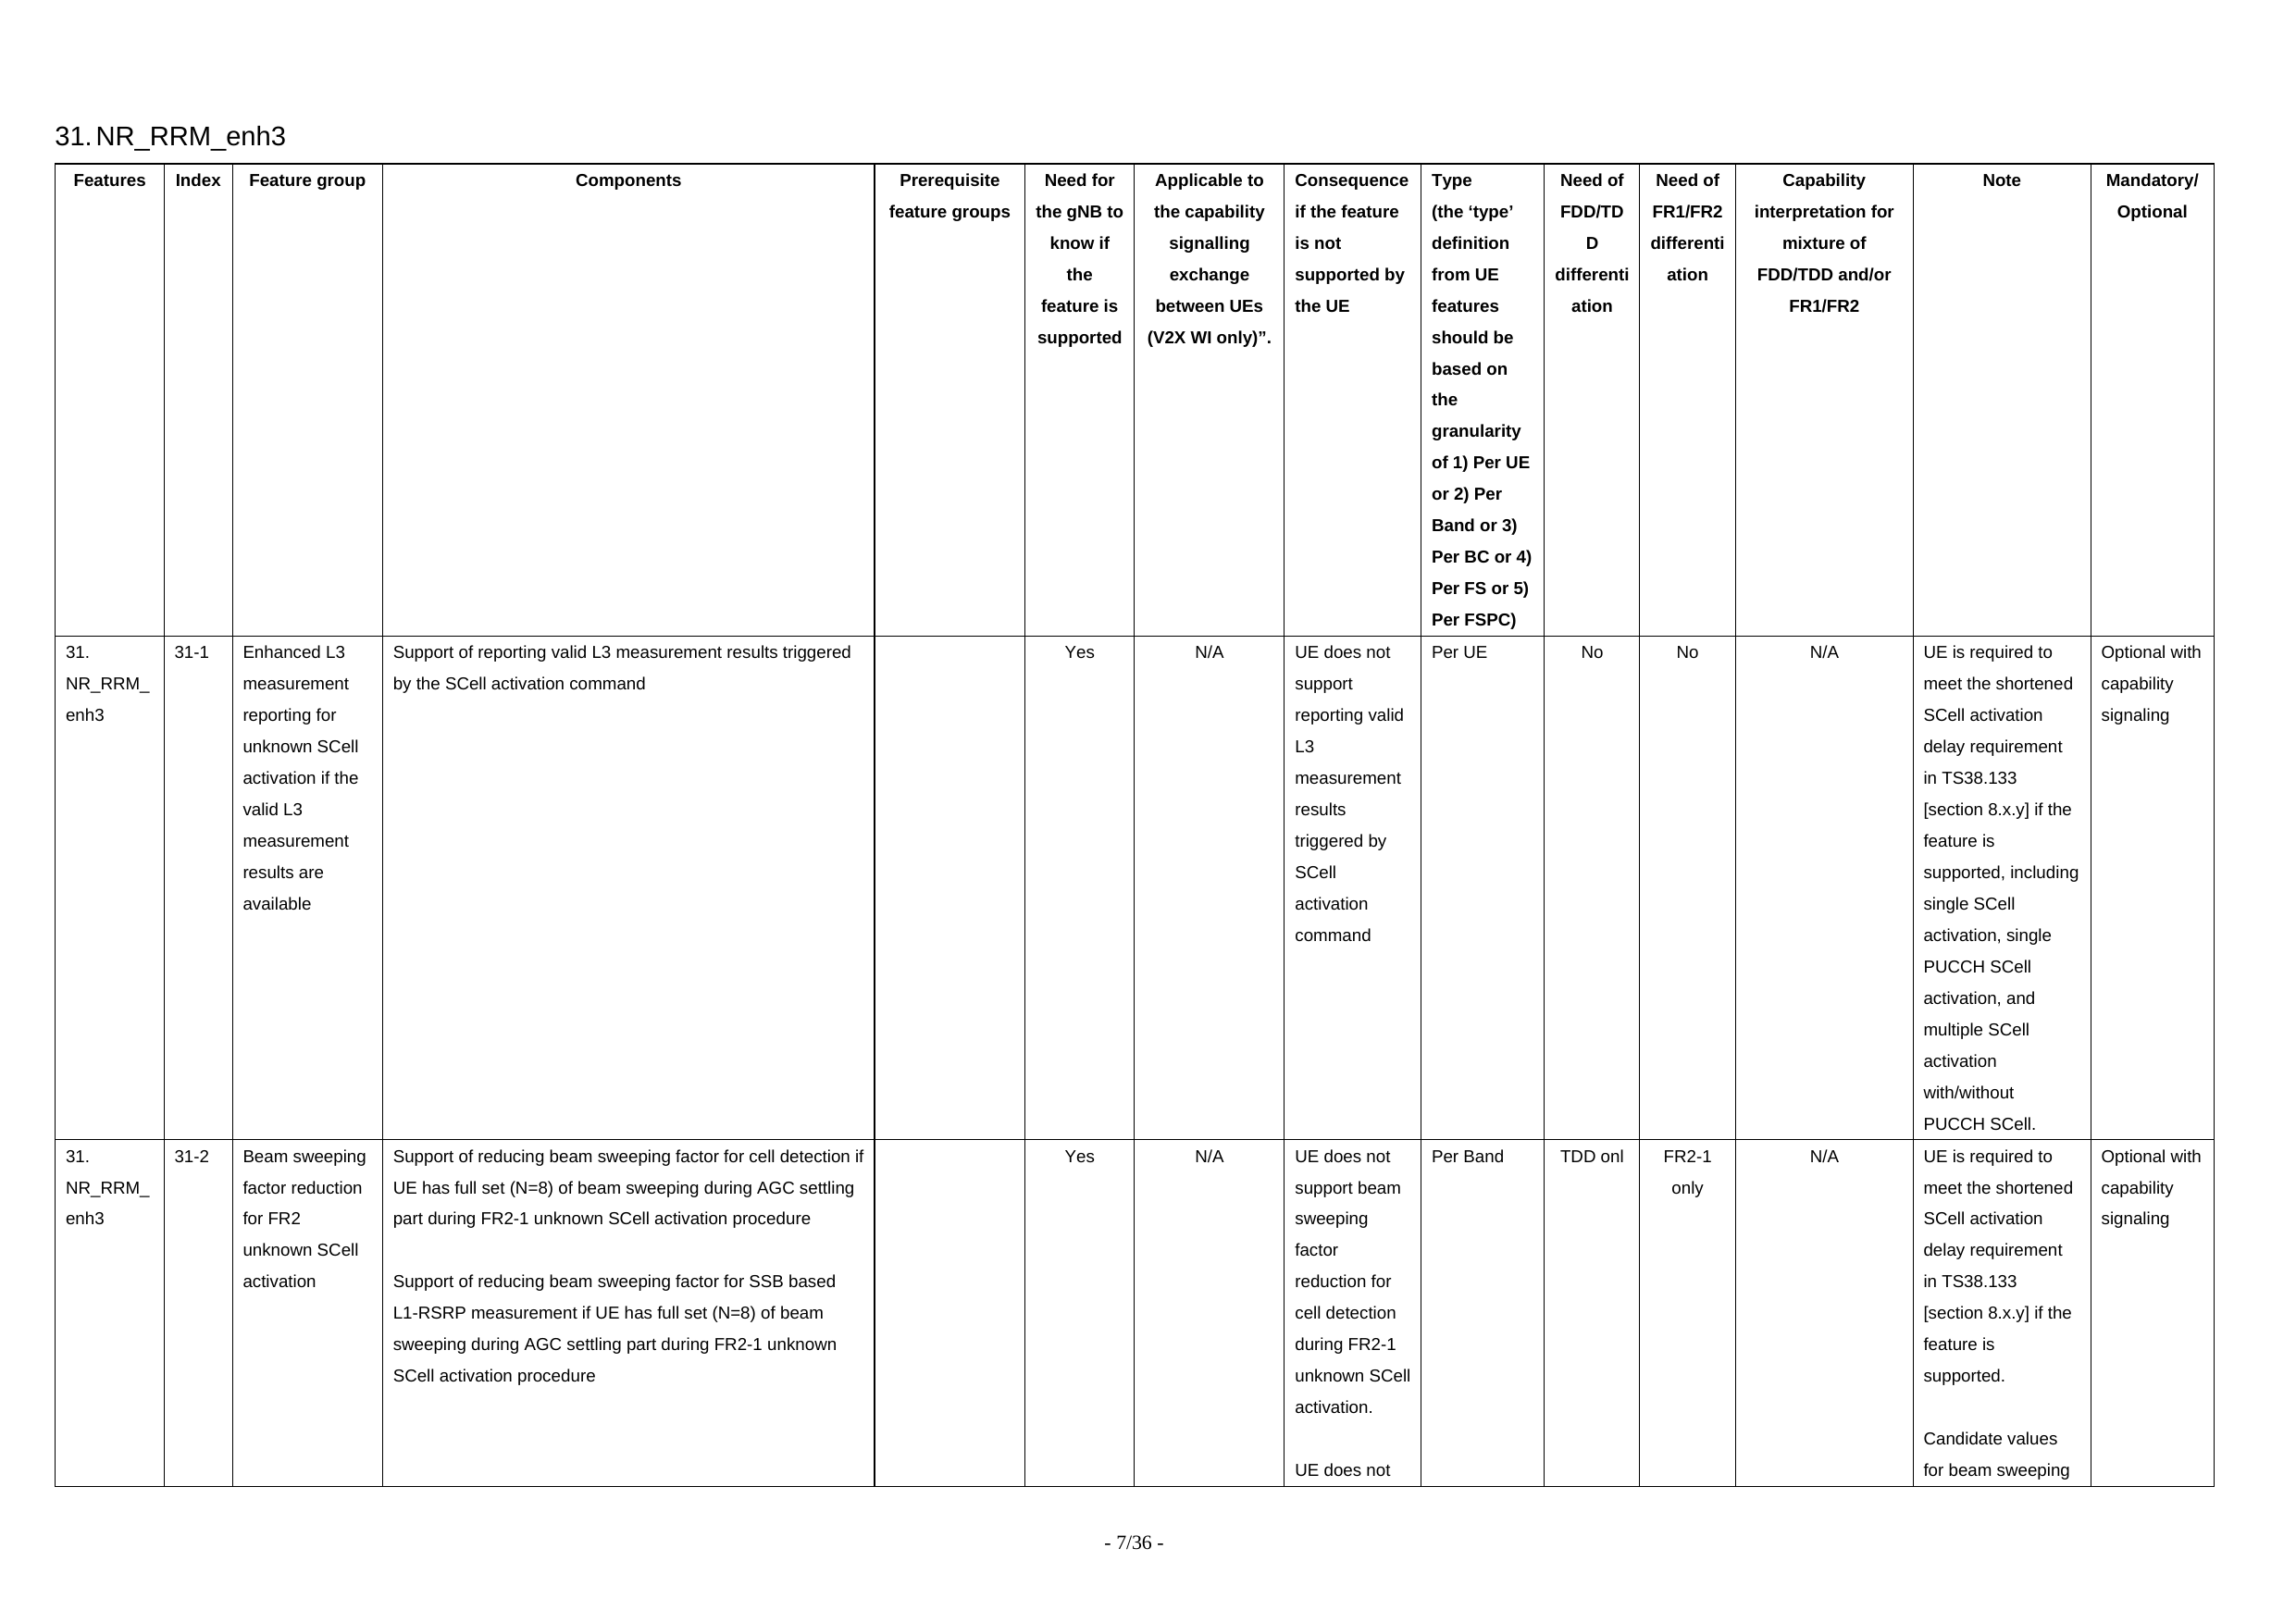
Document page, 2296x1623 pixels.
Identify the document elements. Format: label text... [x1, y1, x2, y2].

table_cell Optional with capability signaling [2091, 637, 2214, 1139]
list NR_RRM_enh3 [55, 120, 2214, 152]
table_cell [233, 1140, 382, 1486]
table_cell N/A [1736, 1140, 1913, 1486]
table_header Consequence if the feature is not supported by the UE [1285, 165, 1421, 636]
table_header Need for the gNB to know if the feature is supported [1025, 165, 1134, 636]
table_header Note [1914, 165, 2091, 636]
table_cell No [1545, 637, 1639, 1139]
table_cell Support of reporting valid L3 measurement results triggered by the SCell activation command [383, 637, 874, 1139]
table_cell No [1640, 637, 1735, 1139]
table_header Features [56, 165, 164, 636]
table_cell UE is required to meet the shortened SCell activation delay requirement in TS38.133 [section 8.x.y] if the feature is supported, including single SCell activation, single PUCCH SCell activation, and multiple SCell activation with/without PUCCH SCell. [1914, 637, 2091, 1139]
table_cell Yes [1025, 637, 1134, 1139]
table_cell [1914, 1140, 2091, 1486]
table_cell [875, 637, 1024, 1139]
table_cell Yes [1025, 1140, 1134, 1486]
table_cell 31. NR_RRM_enh3 [56, 637, 164, 1139]
table_header Type (the ‘type’ definition from UE features should be based on the granularity of 1) Per UE or 2) Per Band or 3) Per BC or 4) Per FS or 5) Per FSPC) [1421, 165, 1544, 636]
table_cell 31. NR_RRM_enh3 [56, 1140, 164, 1486]
table_cell Enhanced L3 measurement reporting for unknown SCell activation if the valid L3 measurement results are available [233, 637, 382, 1139]
table_header Capability interpretation for mixture of FDD/TDD and/or FR1/FR2 [1736, 165, 1913, 636]
table_cell N/A [1135, 1140, 1284, 1486]
table_cell FR2-1 only [1640, 1140, 1735, 1486]
table_header Feature group [233, 165, 382, 636]
table_cell Per UE [1421, 637, 1544, 1139]
table_header Need of FR1/FR2 differentiation [1640, 165, 1735, 636]
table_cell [383, 1140, 874, 1486]
table_header Components [383, 165, 874, 636]
table_cell [875, 1140, 1024, 1486]
table_header Mandatory/Optional [2091, 165, 2214, 636]
table_cell 31-2 [165, 1140, 232, 1486]
table_header Need of FDD/TDD differentiation [1545, 165, 1639, 636]
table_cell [2091, 1140, 2214, 1486]
table_cell Per Band [1421, 1140, 1544, 1486]
table_header Applicable to the capability signalling exchange between UEs (V2X WI only)”. [1135, 165, 1284, 636]
table_cell N/A [1736, 637, 1913, 1139]
table_cell UE does not support reporting valid L3 measurement results triggered by SCell activation command [1285, 637, 1421, 1139]
table_cell 31-1 [165, 637, 232, 1139]
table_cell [1285, 1140, 1421, 1486]
table_header Prerequisite feature groups [875, 165, 1024, 636]
table_cell TDD onl [1545, 1140, 1639, 1486]
table_header Index [165, 165, 232, 636]
table_cell N/A [1135, 637, 1284, 1139]
